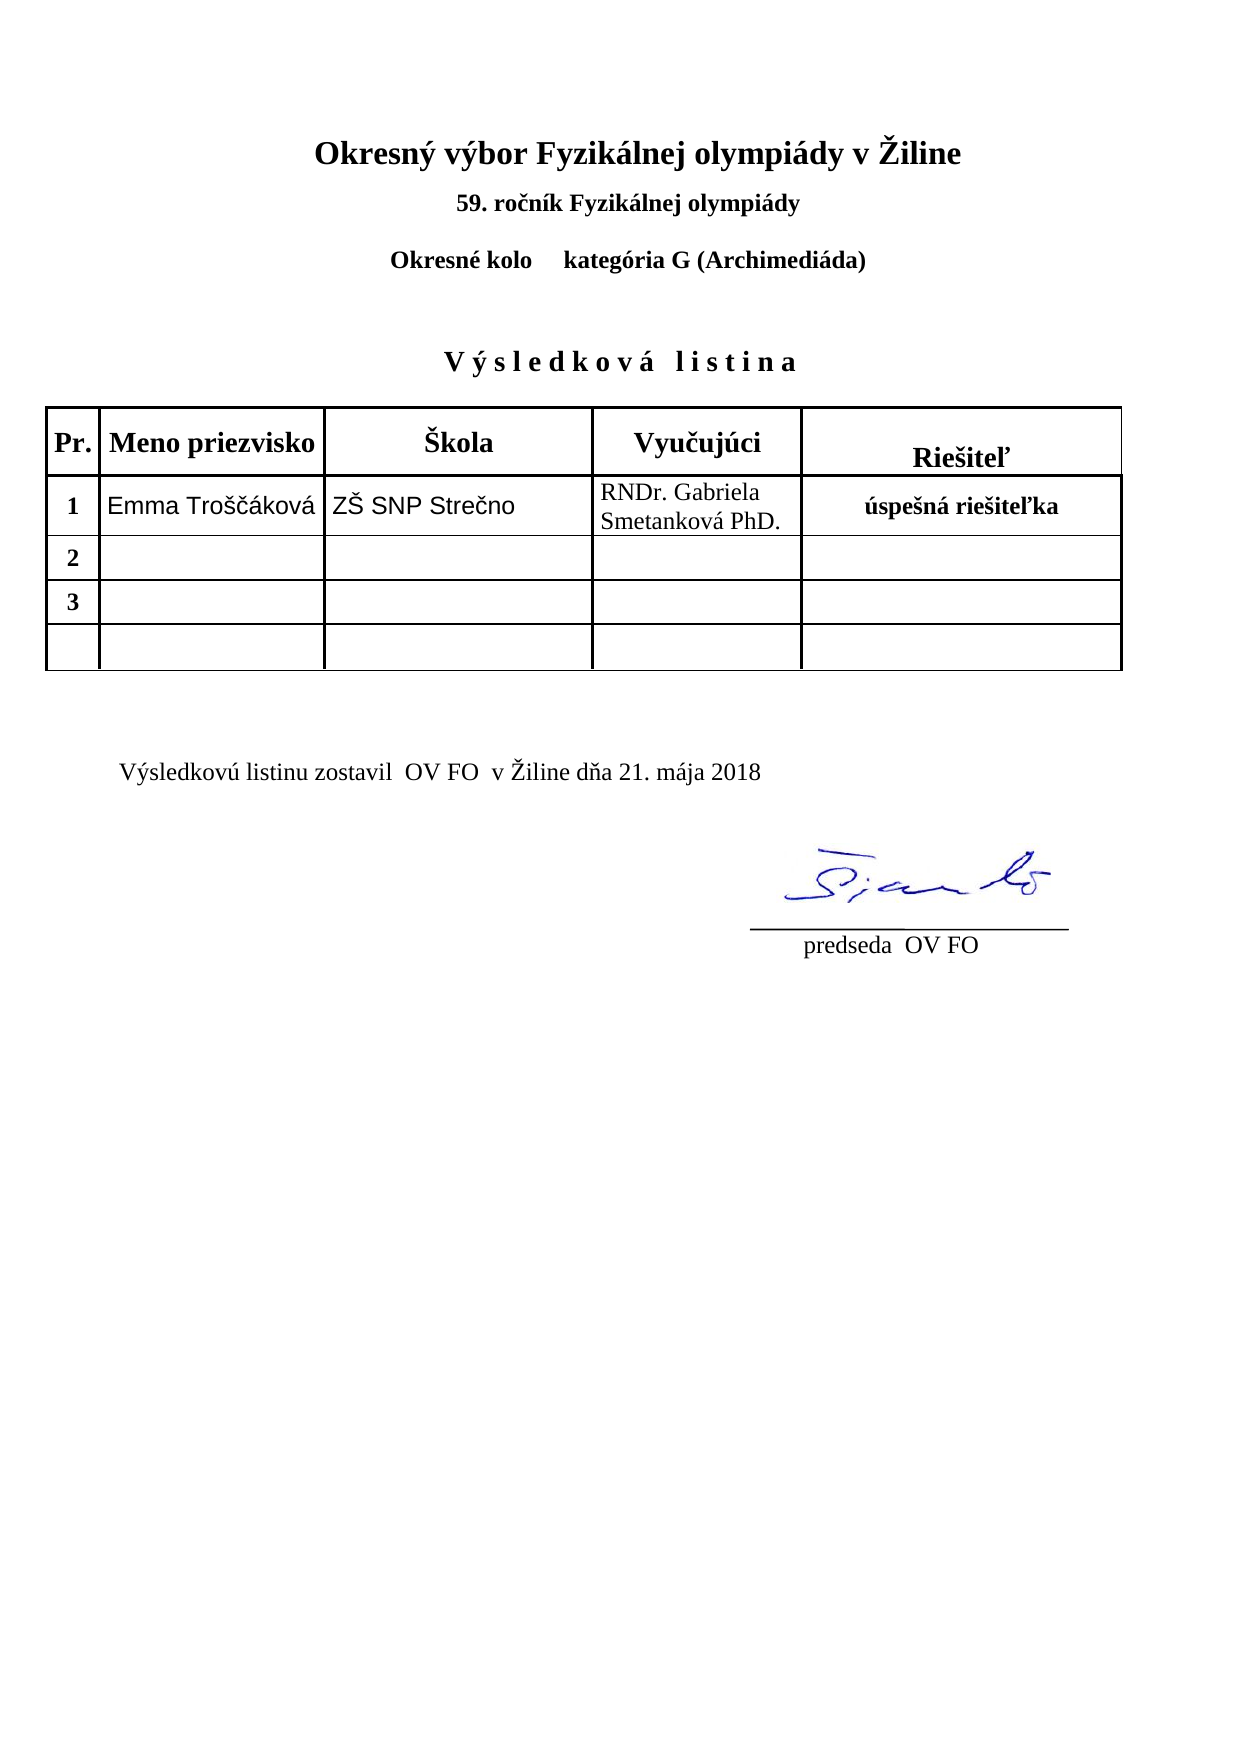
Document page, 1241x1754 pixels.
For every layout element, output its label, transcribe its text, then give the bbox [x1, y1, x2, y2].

text 59. ročník Fyzikálnej olympiády [56, 188, 1200, 217]
table_cell [594, 536, 800, 579]
text Okresné kolo kategória G (Archimediáda) [56, 246, 1200, 274]
subtitle V ý s l e d k o v á l i s t i n a [56, 344, 1200, 377]
text predseda OV FO [0, 930, 1200, 958]
picture [776, 843, 1051, 903]
table_cell ZŠ SNP Strečno [326, 477, 591, 534]
table_cell [101, 536, 323, 579]
table_cell [326, 625, 591, 669]
table_cell [101, 625, 323, 669]
table_cell 1 [48, 477, 98, 534]
table_cell RNDr. Gabriela Smetanková PhD. [594, 477, 800, 534]
table_cell 2 [48, 536, 98, 579]
table_cell úspešná riešiteľka [803, 477, 1120, 534]
table_cell [803, 536, 1120, 579]
table_cell [594, 581, 800, 623]
table_header Riešiteľ [803, 409, 1121, 474]
table_cell [594, 625, 800, 669]
table_cell [326, 536, 591, 579]
table_header Pr. [48, 409, 98, 474]
table_header Meno priezvisko [101, 409, 323, 474]
subtitle Okresný výbor Fyzikálnej olympiády v Žiline [75, 133, 1200, 171]
table_cell [101, 581, 323, 623]
table_cell [326, 581, 591, 623]
table_header Škola [326, 409, 591, 474]
table_cell Emma Troščáková [101, 477, 323, 534]
table_header Vyučujúci [594, 409, 800, 474]
table_cell [803, 581, 1120, 623]
table_cell 3 [48, 581, 98, 623]
table_cell [48, 625, 98, 669]
text Výsledkovú listinu zostavil OV FO v Žiline dňa 21. mája 2018 [56, 700, 1200, 786]
table_cell [803, 625, 1120, 669]
